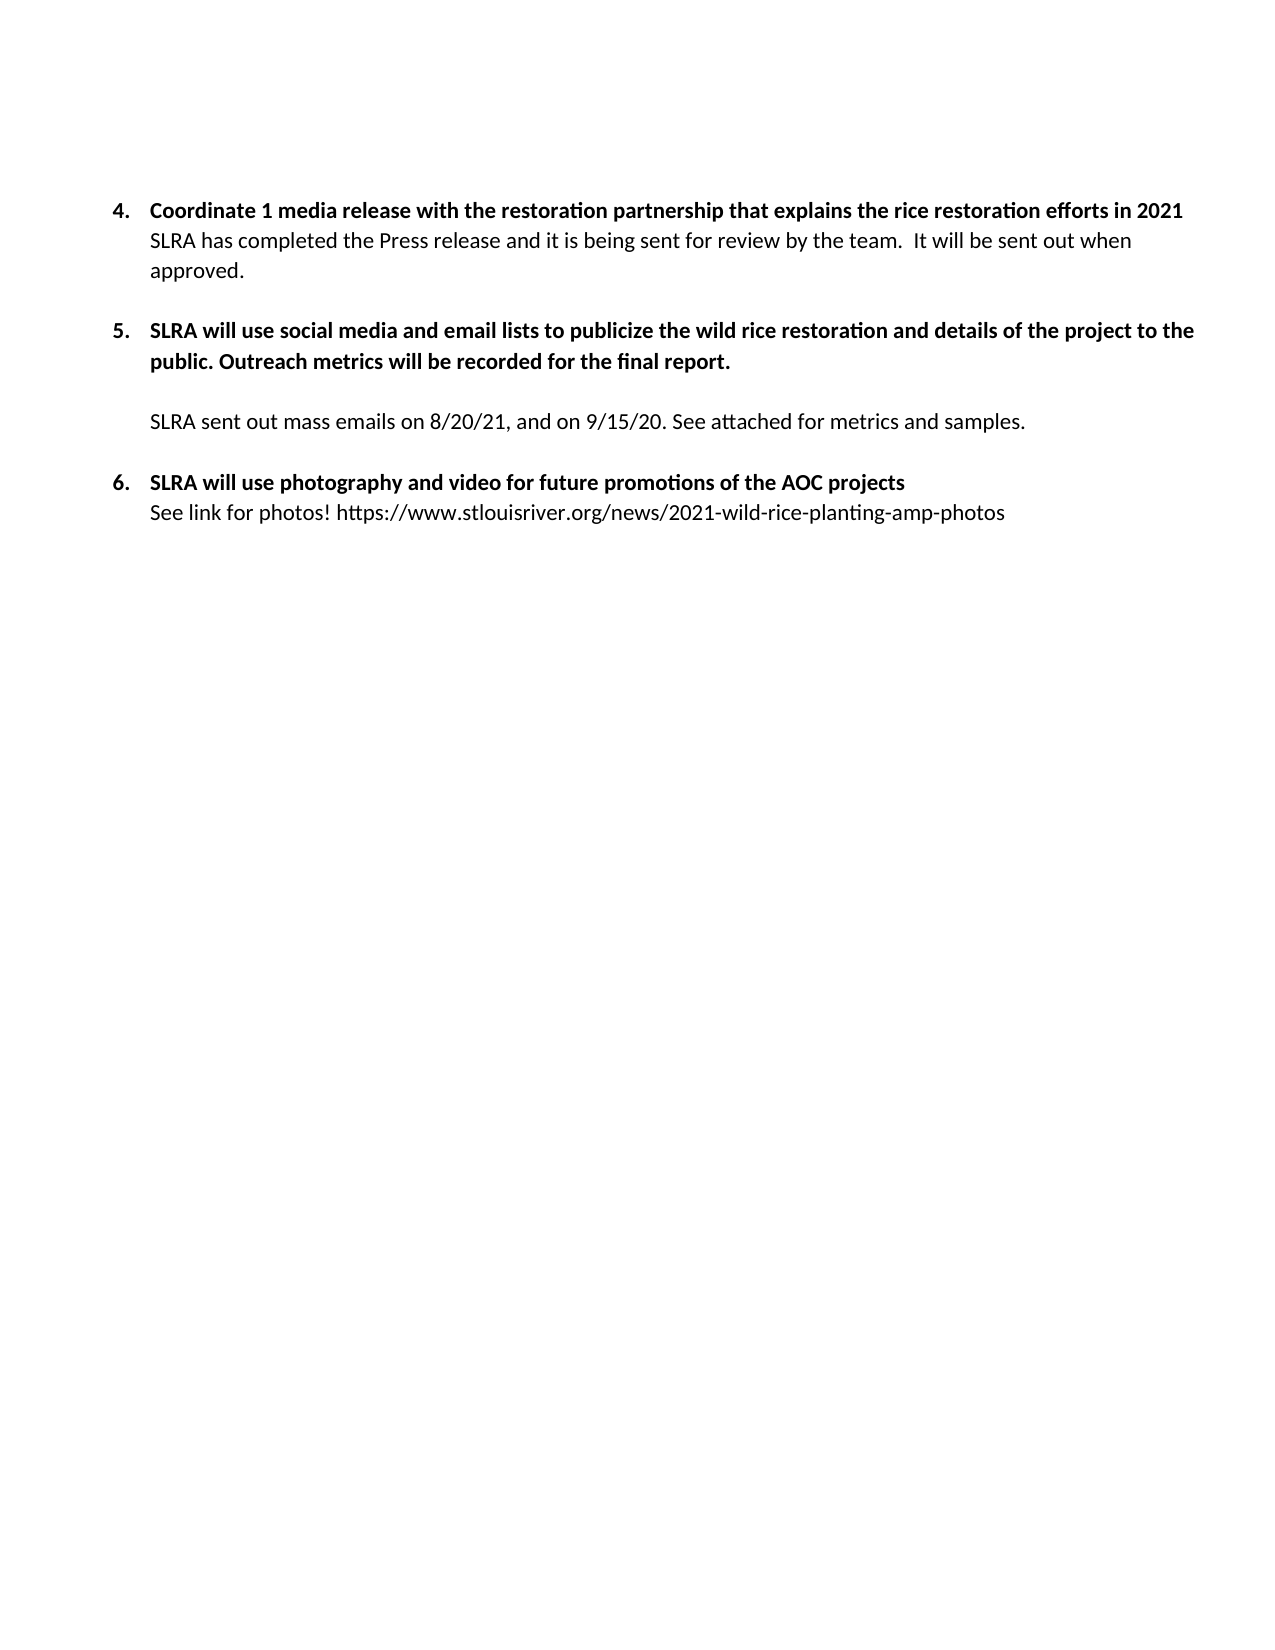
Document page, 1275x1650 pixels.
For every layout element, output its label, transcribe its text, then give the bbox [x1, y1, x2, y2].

list SLRA will use social media and email lists to publicize the wild rice restoration and details of the project to the public. Outreach metrics will be recorded for the final report. [112, 317, 1200, 375]
list See link for photos! https://www.stlouisriver.org/news/2021-wild-rice-planting-amp-photos [150, 498, 1200, 526]
list Coordinate 1 media release with the restoration partnership that explains the rice restoration efforts in 2021 [112, 196, 1200, 224]
list SLRA sent out mass emails on 8/20/21, and on 9/15/20. See attached for metrics and samples. [150, 407, 1200, 435]
list SLRA will use photography and video for future promotions of the AOC projects [112, 468, 1200, 496]
list SLRA has completed the Press release and it is being sent for review by the team. It will be sent out when approved. [150, 226, 1200, 284]
